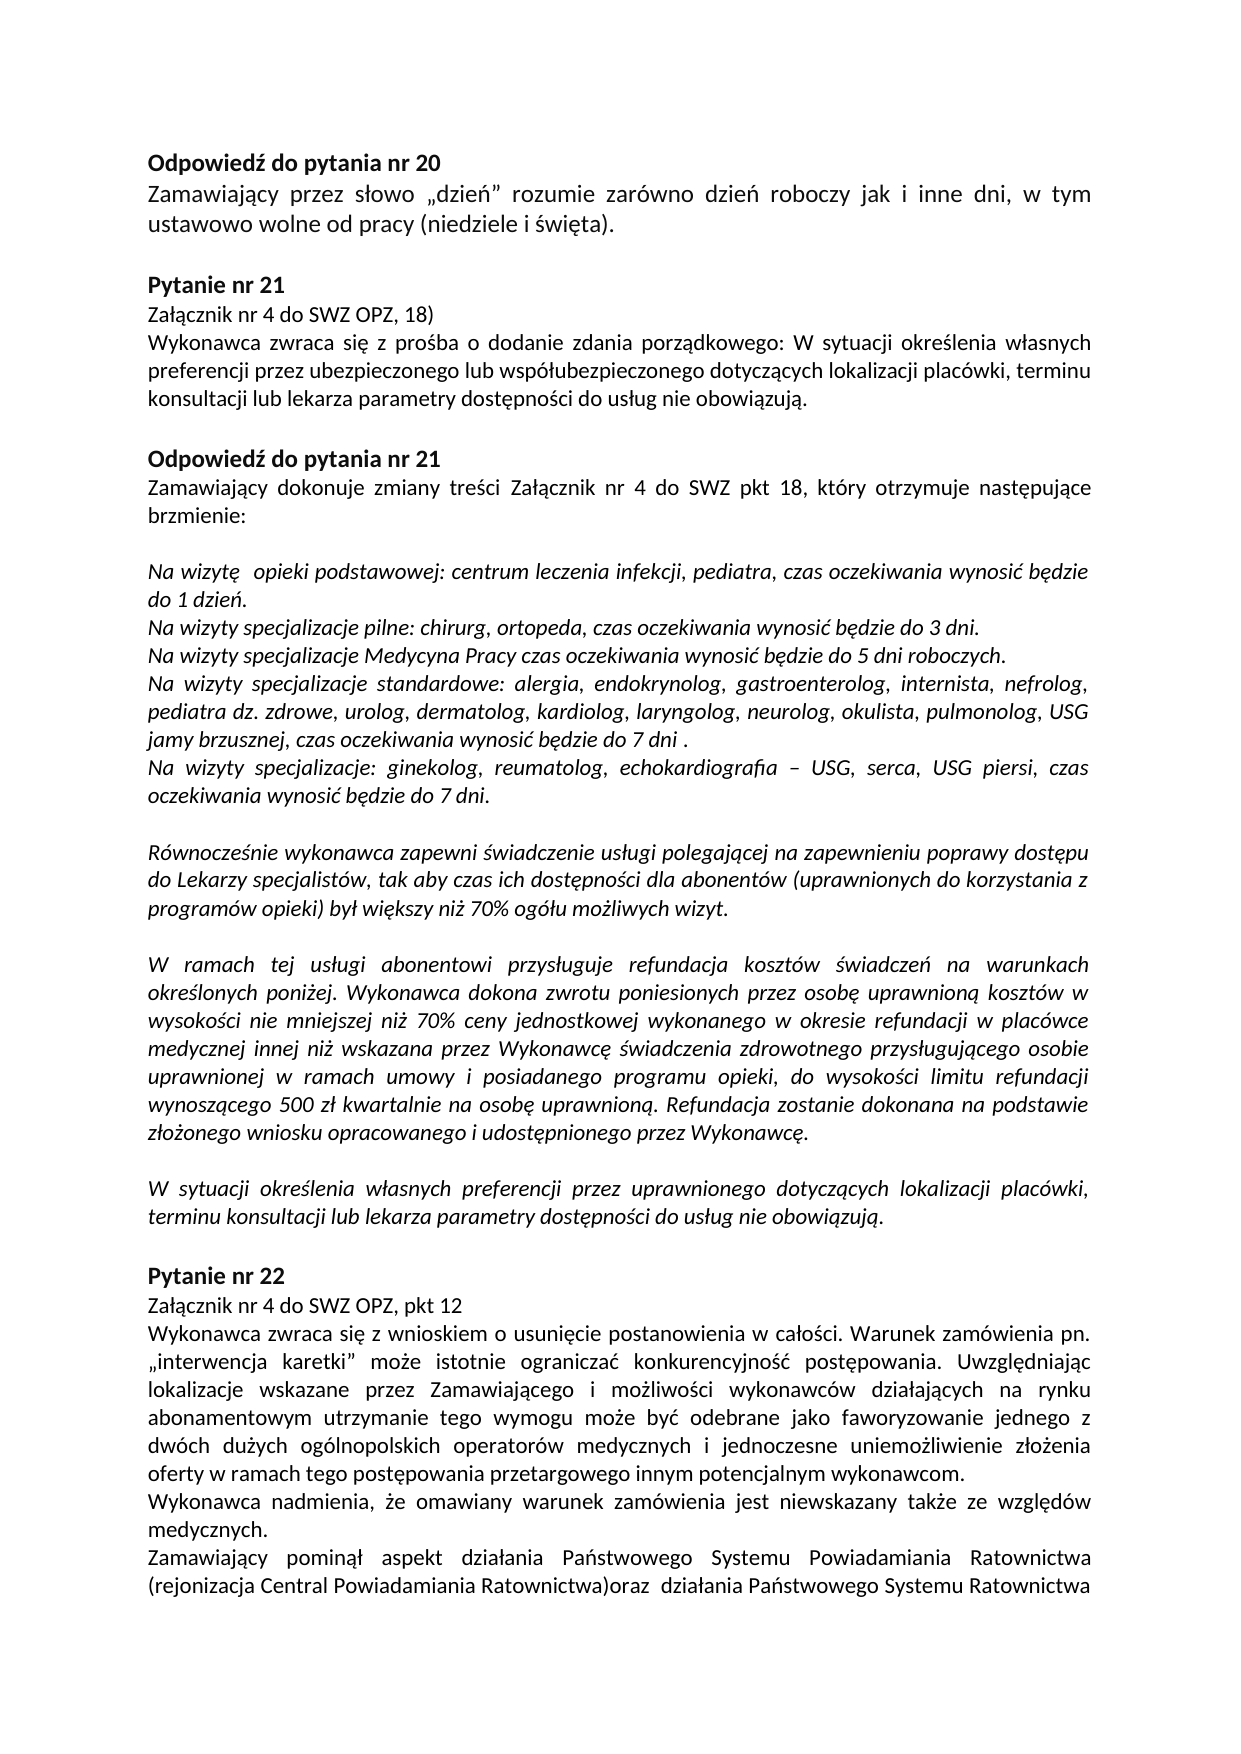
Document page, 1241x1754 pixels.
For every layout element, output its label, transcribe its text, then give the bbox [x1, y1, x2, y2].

text Równocześnie wykonawca zapewni świadczenie usługi polegającej na zapewnieniu poprawy dostępu do Lekarzy specjalistów, tak aby czas ich dostępności dla abonentów (uprawnionych do korzystania z programów opieki) był większy niż 70% ogółu możliwych wizyt. [148, 838, 1093, 922]
text Na wizyty specjalizacje: ginekolog, reumatolog, echokardiografia – USG, serca, USG piersi, czas oczekiwania wynosić będzie do 7 dni. [148, 753, 1093, 809]
text Na wizyty specjalizacje pilne: chirurg, ortopeda, czas oczekiwania wynosić będzie do 3 dni. [148, 613, 1093, 641]
text W ramach tej usługi abonentowi przysługuje refundacja kosztów świadczeń na warunkach określonych poniżej. Wykonawca dokona zwrotu poniesionych przez osobę uprawnioną kosztów w wysokości nie mniejszej niż 70% ceny jednostkowej wykonanego w okresie refundacji w placówce medycznej innej niż wskazana przez Wykonawcę świadczenia zdrowotnego przysługującego osobie uprawnionej w ramach umowy i posiadanego programu opieki, do wysokości limitu refundacji wynoszącego 500 zł kwartalnie na osobę uprawnioną. Refundacja zostanie dokonana na podstawie złożonego wniosku opracowanego i udostępnionego przez Wykonawcę. [148, 950, 1093, 1146]
text Odpowiedź do pytania nr 21 [148, 443, 1093, 473]
text Na wizyty specjalizacje Medycyna Pracy czas oczekiwania wynosić będzie do 5 dni roboczych. [148, 641, 1093, 669]
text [148, 1543, 1093, 1599]
text Odpowiedź do pytania nr 20 [148, 148, 1093, 178]
text Zamawiający dokonuje zmiany treści Załącznik nr 4 do SWZ pkt 18, który otrzymuje następujące brzmienie: [148, 473, 1093, 529]
text Na wizytę opieki podstawowej: centrum leczenia infekcji, pediatra, czas oczekiwania wynosić będzie do 1 dzień. [148, 557, 1093, 613]
text Zamawiający przez słowo „dzień” rozumie zarówno dzień roboczy jak i inne dni, w tym ustawowo wolne od pracy (niedziele i święta). [148, 178, 1093, 239]
text Wykonawca nadmienia, że omawiany warunek zamówienia jest niewskazany także ze względów medycznych. [148, 1487, 1093, 1543]
text W sytuacji określenia własnych preferencji przez uprawnionego dotyczących lokalizacji placówki, terminu konsultacji lub lekarza parametry dostępności do usług nie obowiązują. [148, 1174, 1093, 1230]
text Pytanie nr 21 [148, 270, 1093, 300]
text Na wizyty specjalizacje standardowe: alergia, endokrynolog, gastroenterolog, internista, nefrolog, pediatra dz. zdrowe, urolog, dermatolog, kardiolog, laryngolog, neurolog, okulista, pulmonolog, USG jamy brzusznej, czas oczekiwania wynosić będzie do 7 dni . [148, 669, 1093, 753]
text Pytanie nr 22 [148, 1260, 1093, 1291]
text Załącznik nr 4 do SWZ OPZ, pkt 12 [148, 1291, 1093, 1319]
text Załącznik nr 4 do SWZ OPZ, 18) [148, 300, 1093, 328]
text Wykonawca zwraca się z prośba o dodanie zdania porządkowego: W sytuacji określenia własnych preferencji przez ubezpieczonego lub współubezpieczonego dotyczących lokalizacji placówki, terminu konsultacji lub lekarza parametry dostępności do usług nie obowiązują. [148, 328, 1093, 412]
text Wykonawca zwraca się z wnioskiem o usunięcie postanowienia w całości. Warunek zamówienia pn. „interwencja karetki” może istotnie ograniczać konkurencyjność postępowania. Uwzględniając lokalizacje wskazane przez Zamawiającego i możliwości wykonawców działających na rynku abonamentowym utrzymanie tego wymogu może być odebrane jako faworyzowanie jednego z dwóch dużych ogólnopolskich operatorów medycznych i jednoczesne uniemożliwienie złożenia oferty w ramach tego postępowania przetargowego innym potencjalnym wykonawcom. [148, 1319, 1093, 1487]
